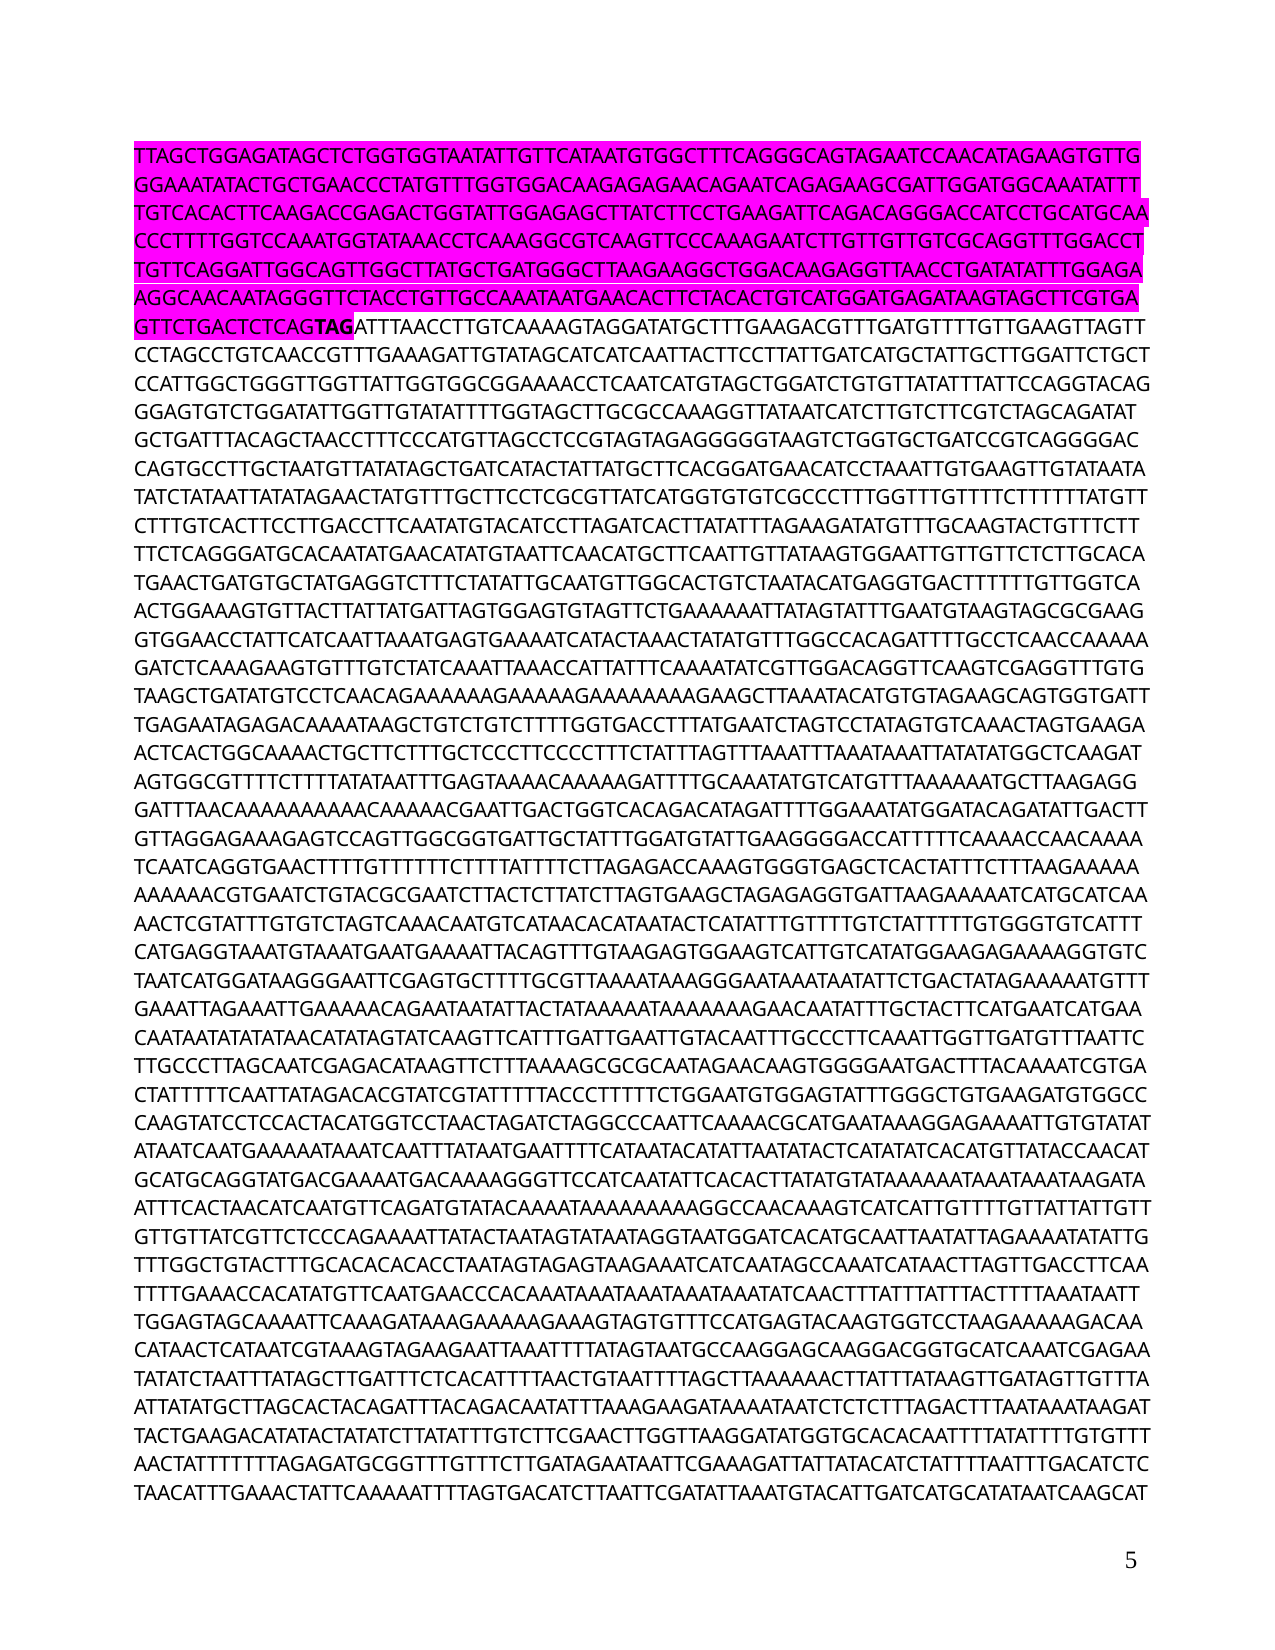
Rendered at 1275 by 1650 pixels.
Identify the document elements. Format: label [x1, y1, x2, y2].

text [133, 141, 1152, 1506]
